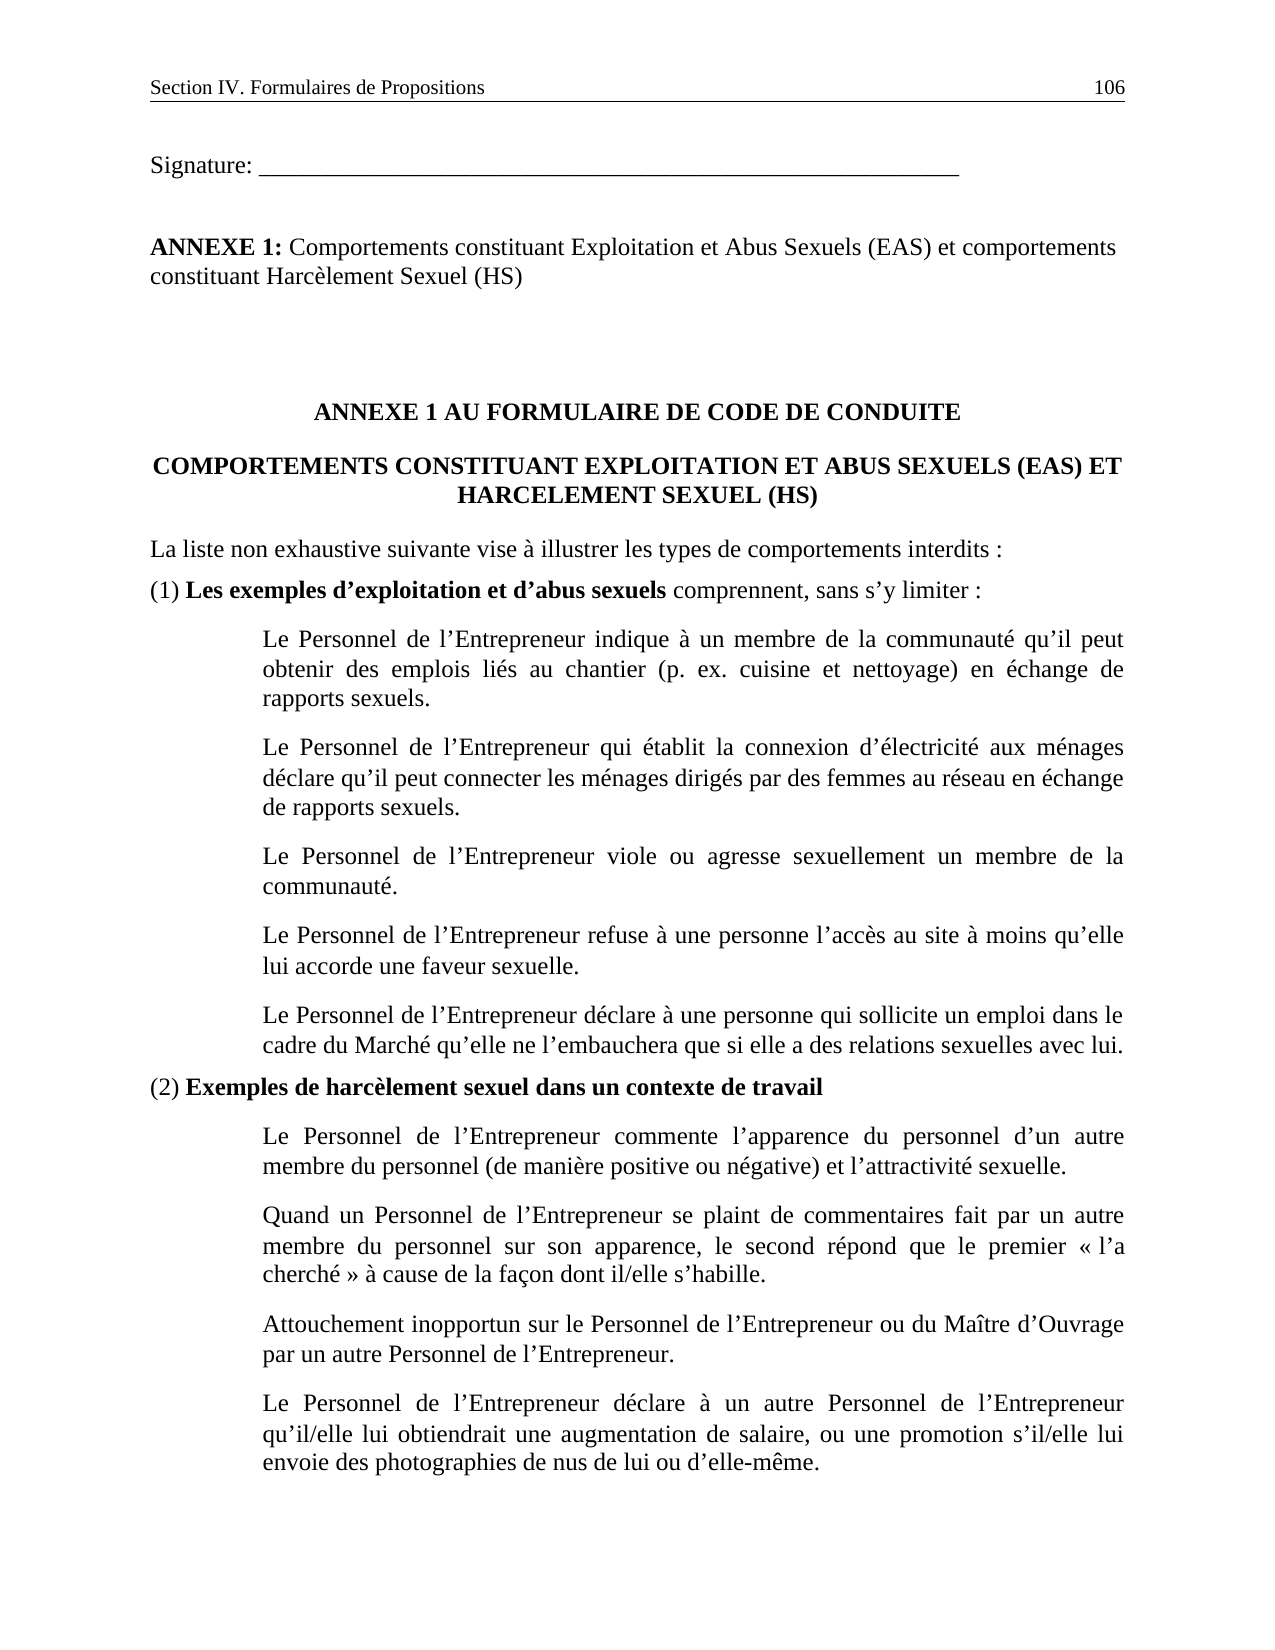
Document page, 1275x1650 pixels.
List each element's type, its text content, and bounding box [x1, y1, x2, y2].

text La liste non exhaustive suivante vise à illustrer les types de comportements interdits : [150, 534, 1125, 562]
list Le Personnel de l’Entrepreneur commente l’apparence du personnel d’un autre membre du personnel (de manière positive ou négative) et l’attractivité sexuelle. [225, 1113, 1125, 1180]
list Le Personnel de l’Entrepreneur qui établit la connexion d’électricité aux ménages déclare qu’il peut connecter les ménages dirigés par des femmes au réseau en échange de rapports sexuels. [225, 724, 1125, 820]
text ANNEXE 1 AU FORMULAIRE DE CODE DE CONDUITE [150, 397, 1125, 426]
list Le Personnel de l’Entrepreneur déclare à un autre Personnel de l’Entrepreneur qu’il/elle lui obtiendrait une augmentation de salaire, ou une promotion s’il/elle lui envoie des photographies de nus de lui ou d’elle-même. [225, 1380, 1125, 1476]
list Le Personnel de l’Entrepreneur viole ou agresse sexuellement un membre de la communauté. [225, 833, 1125, 900]
text (1) Les exemples d’exploitation et d’abus sexuels comprennent, sans s’y limiter : [150, 575, 1125, 604]
text (2) Exemples de harcèlement sexuel dans un contexte de travail [150, 1072, 1125, 1100]
text ANNEXE 1: Comportements constituant Exploitation et Abus Sexuels (EAS) et comportements constituant Harcèlement Sexuel (HS) [150, 232, 1125, 290]
list Le Personnel de l’Entrepreneur déclare à une personne qui sollicite un emploi dans le cadre du Marché qu’elle ne l’embauchera que si elle a des relations sexuelles avec lui. [225, 992, 1125, 1059]
list Le Personnel de l’Entrepreneur indique à un membre de la communauté qu’il peut obtenir des emplois liés au chantier (p. ex. cuisine et nettoyage) en échange de rapports sexuels. [225, 616, 1125, 712]
list Le Personnel de l’Entrepreneur refuse à une personne l’accès au site à moins qu’elle lui accorde une faveur sexuelle. [225, 912, 1125, 979]
text Signature: ________________________________________________________ [150, 150, 1125, 179]
list Attouchement inopportun sur le Personnel de l’Entrepreneur ou du Maître d’Ouvrage par un autre Personnel de l’Entrepreneur. [225, 1301, 1125, 1368]
list Quand un Personnel de l’Entrepreneur se plaint de commentaires fait par un autre membre du personnel sur son apparence, le second répond que le premier « l’a cherché » à cause de la façon dont il/elle s’habille. [225, 1192, 1125, 1288]
text COMPORTEMENTS CONSTITUANT EXPLOITATION ET ABUS SEXUELS (EAS) ET HARCELEMENT SEXUEL (HS) [150, 451, 1125, 509]
